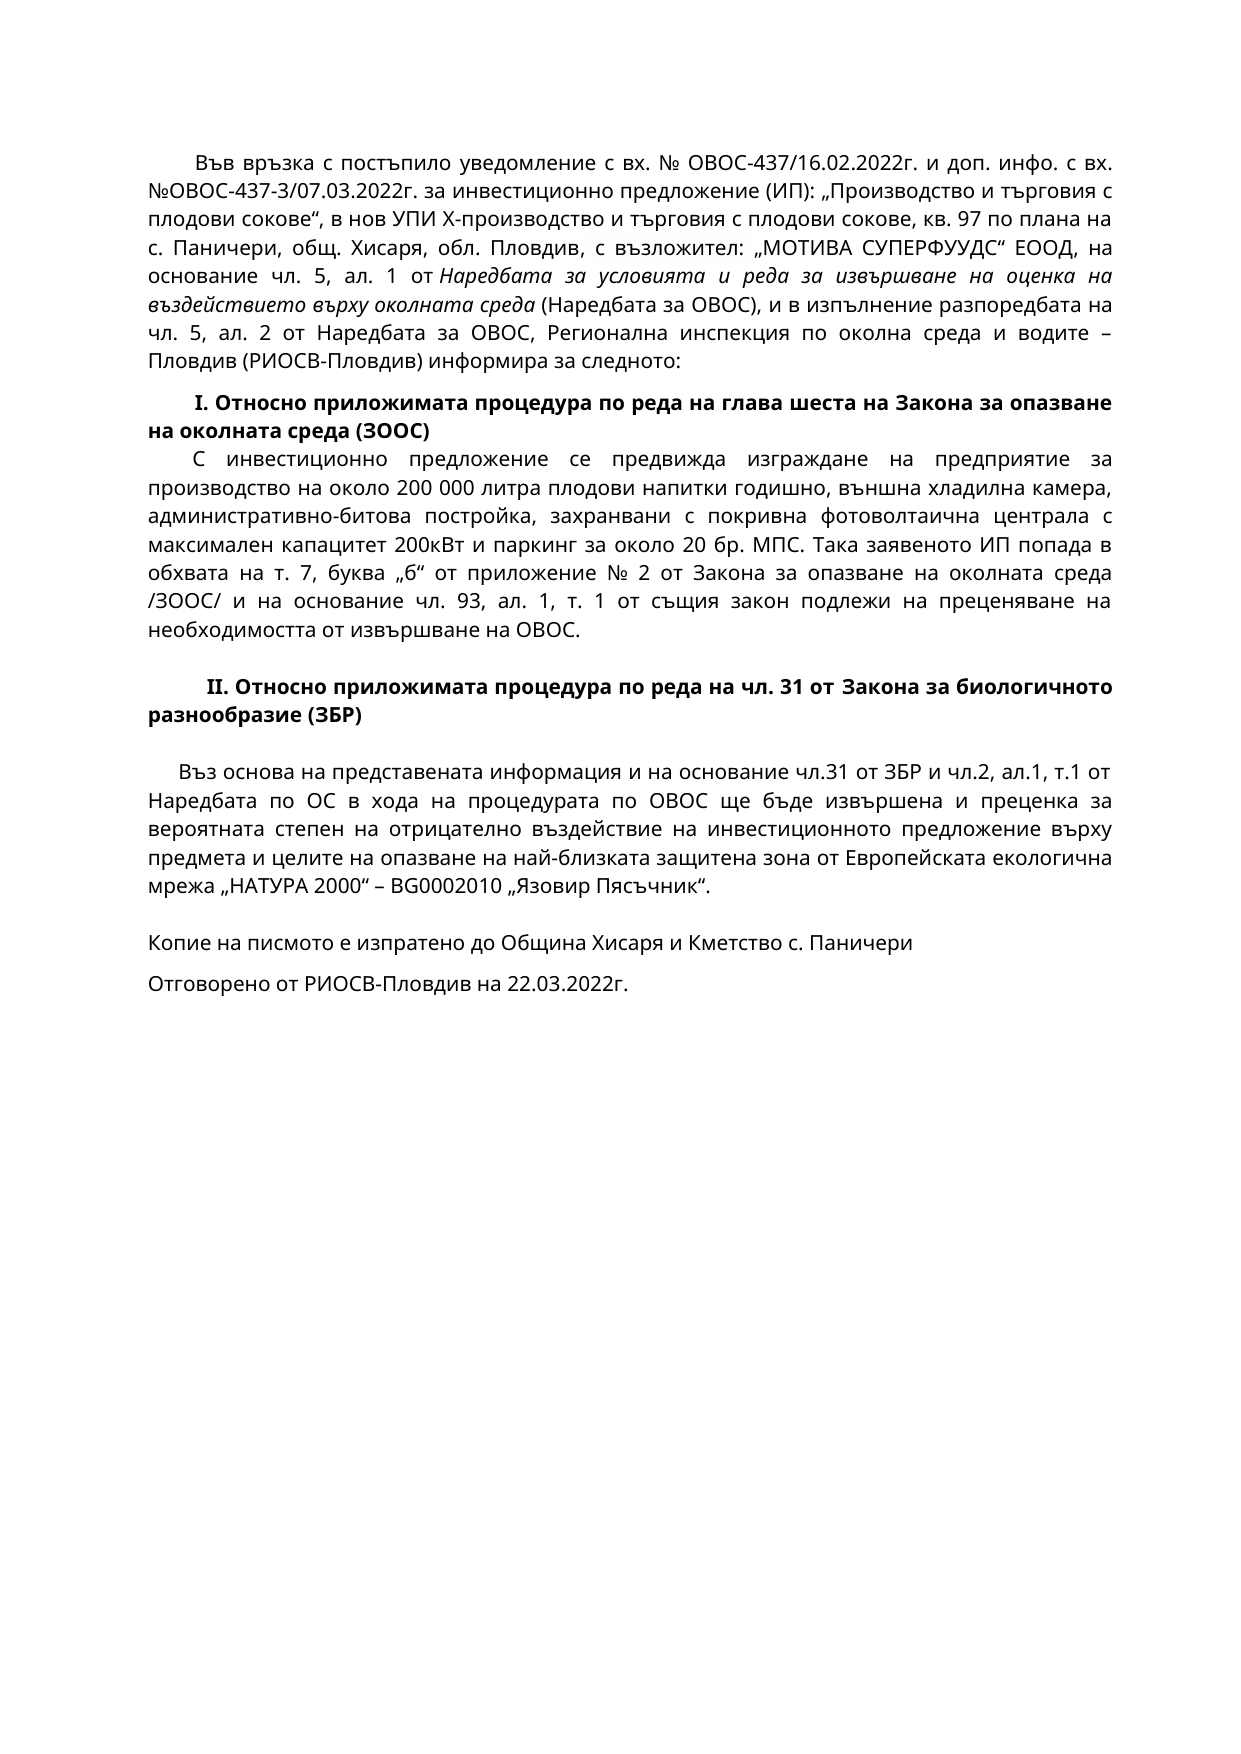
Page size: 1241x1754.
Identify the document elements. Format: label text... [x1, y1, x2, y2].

text Отговорено от РИОСВ-Пловдив на 22.03.2022г. [148, 969, 1113, 997]
text С инвестиционно предложение се предвижда изграждане на предприятие за производство на около 200 000 литра плодови напитки годишно, външна хладилна камера, административно-битова постройка, захранвани с покривна фотоволтаична централа с максимален капацитет 200кВт и паркинг за около 20 бр. МПС. Така заявеното ИП попада в обхвата на т. 7, буква „б“ от приложение № 2 от Закона за опазване на околната среда /ЗООС/ и на основание чл. 93, ал. 1, т. 1 от същия закон подлежи на преценяване на необходимостта от извършване на ОВОС. [148, 444, 1113, 643]
text Във връзка с постъпило уведомление с вх. № ОВОС-437/16.02.2022г. и доп. инфо. с вх. №ОВОС-437-3/07.03.2022г. за инвестиционно предложение (ИП): „Производство и търговия с плодови сокове“, в нов УПИ X-производство и търговия с плодови сокове, кв. 97 по плана на с. Паничери, общ. Хисаря, обл. Пловдив, с възложител: „МОТИВА СУПЕРФУУДС“ ЕООД, на основание чл. 5, ал. 1 от Наредбата за условията и реда за извършване на оценка на въздействието върху околната среда (Наредбата за ОВОС), и в изпълнение разпоредбата на чл. 5, ал. 2 от Наредбата за ОВОС, Регионална инспекция по околна среда и водите – Пловдив (РИОСВ-Пловдив) информира за следното: [148, 148, 1113, 375]
text Въз основа на представената информация и на основание чл.31 от ЗБР и чл.2, ал.1, т.1 от Наредбата по ОС в хода на процедурата по ОВОС ще бъде извършена и преценка за вероятната степен на отрицателно въздействие на инвестиционното предложение върху предмета и целите на опазване на най-близката защитена зона от Европейската екологична мрежа „НАТУРА 2000“ – BG0002010 „Язовир Пясъчник“. [148, 757, 1113, 899]
text ІІ. Относно приложимата процедура по реда на чл. 31 от Закона за биологичното разнообразие (ЗБР) [148, 672, 1113, 729]
text Копие на писмото е изпратено до Община Хисаря и Кметство с. Паничери [148, 928, 1113, 956]
text І. Относно приложимата процедура по реда на глава шеста на Закона за опазване на околната среда (ЗООС) [148, 388, 1113, 444]
